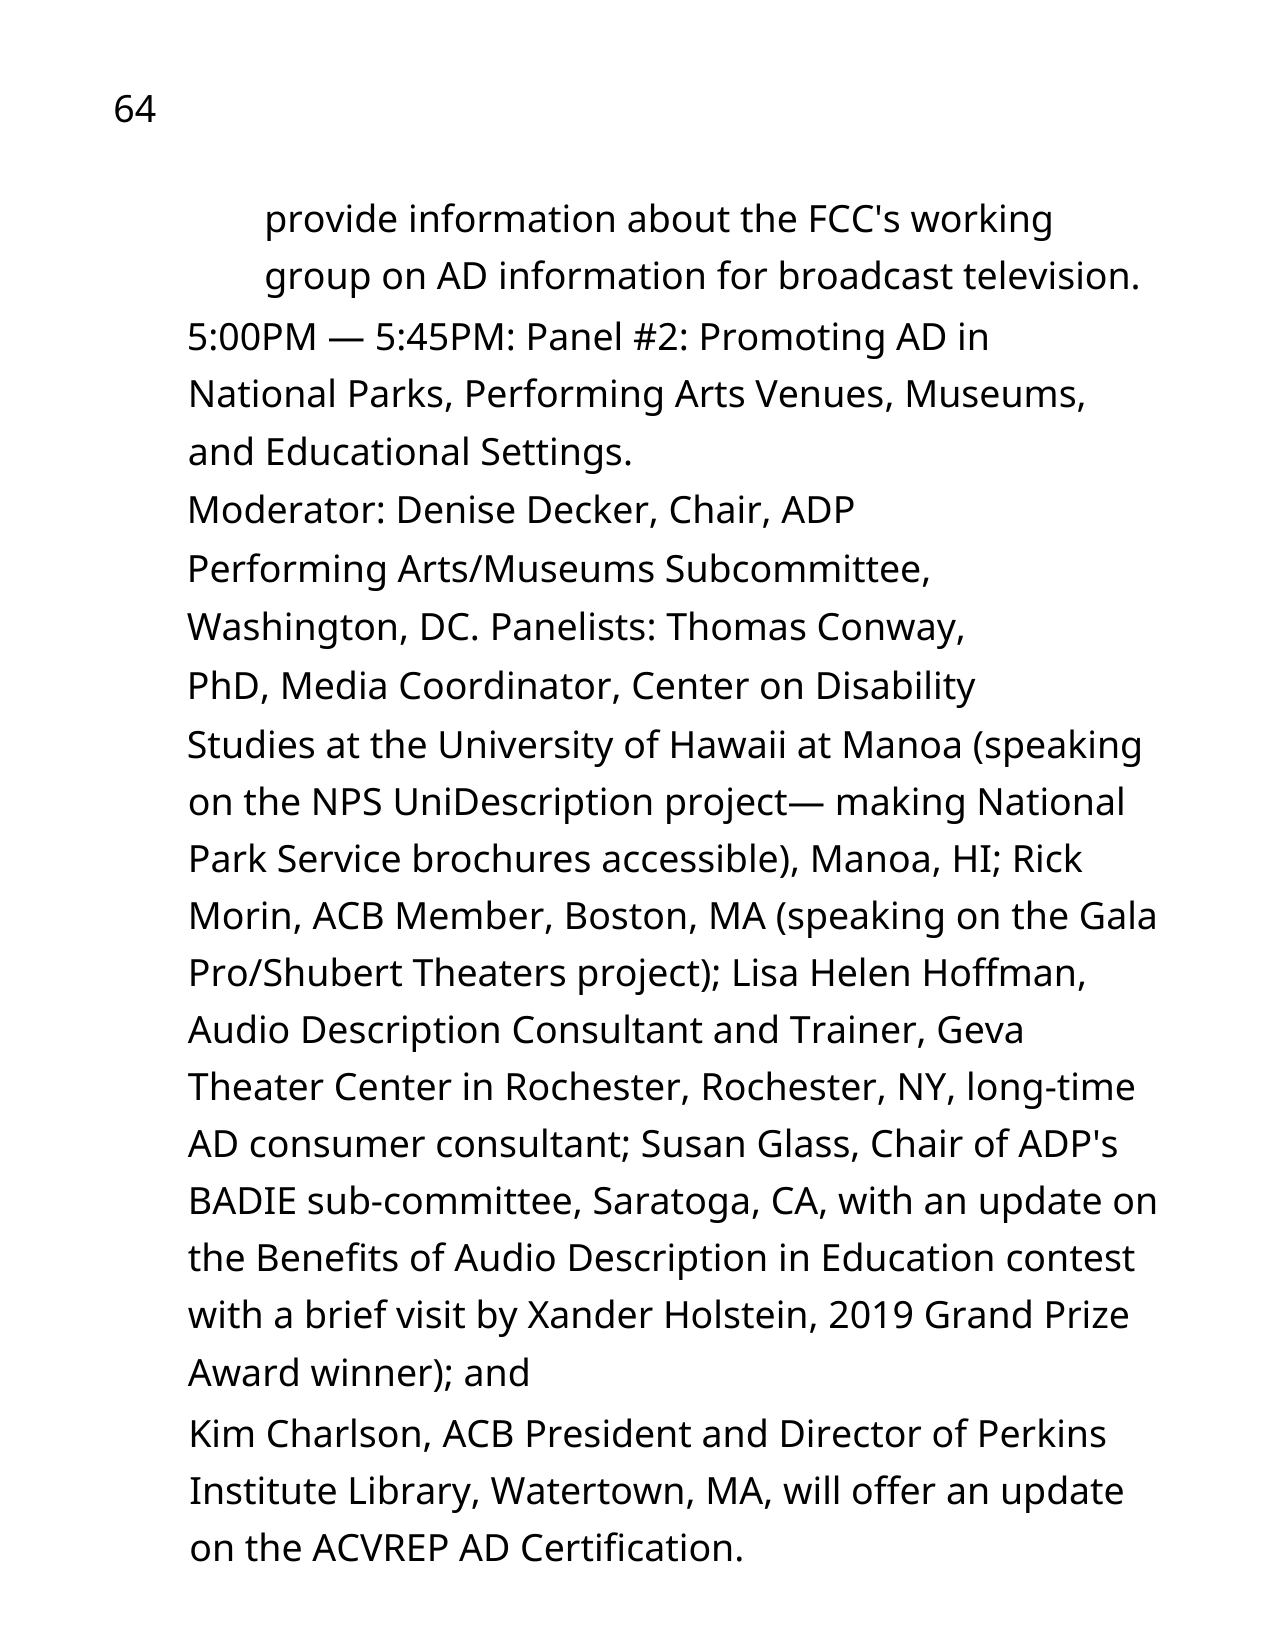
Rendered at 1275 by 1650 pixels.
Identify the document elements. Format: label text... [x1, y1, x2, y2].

text Studies at the University of Hawaii at Manoa (speaking on the NPS UniDescription project— making National Park Service brochures accessible), Manoa, HI; Rick Morin, ACB Member, Boston, MA (speaking on the Gala Pro/Shubert Theaters project); Lisa Helen Hoffman, Audio Description Consultant and Trainer, Geva Theater Center in Rochester, Rochester, NY, long-time AD consumer consultant; Susan Glass, Chair of ADP's BADIE sub-committee, Saratoga, CA, with an update on the Benefits of Audio Description in Education contest with a brief visit by Xander Holstein, 2019 Grand Prize Award winner); and [187, 718, 1161, 1397]
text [263, 192, 1161, 300]
text Moderator: Denise Decker, Chair, ADP [187, 483, 1161, 534]
text Performing Arts/Museums Subcommittee, [187, 542, 1161, 593]
text Kim Charlson, ACB President and Director of Perkins Institute Library, Watertown, MA, will offer an update on the ACVREP AD Certification. [188, 1407, 1161, 1573]
text PhD, Media Coordinator, Center on Disability [187, 659, 1161, 710]
text 5:00PM — 5:45PM: Panel #2: Promoting AD in National Parks, Performing Arts Venues, Museums, and Educational Settings. [187, 311, 1145, 476]
text Washington, DC. Panelists: Thomas Conway, [187, 601, 1161, 652]
